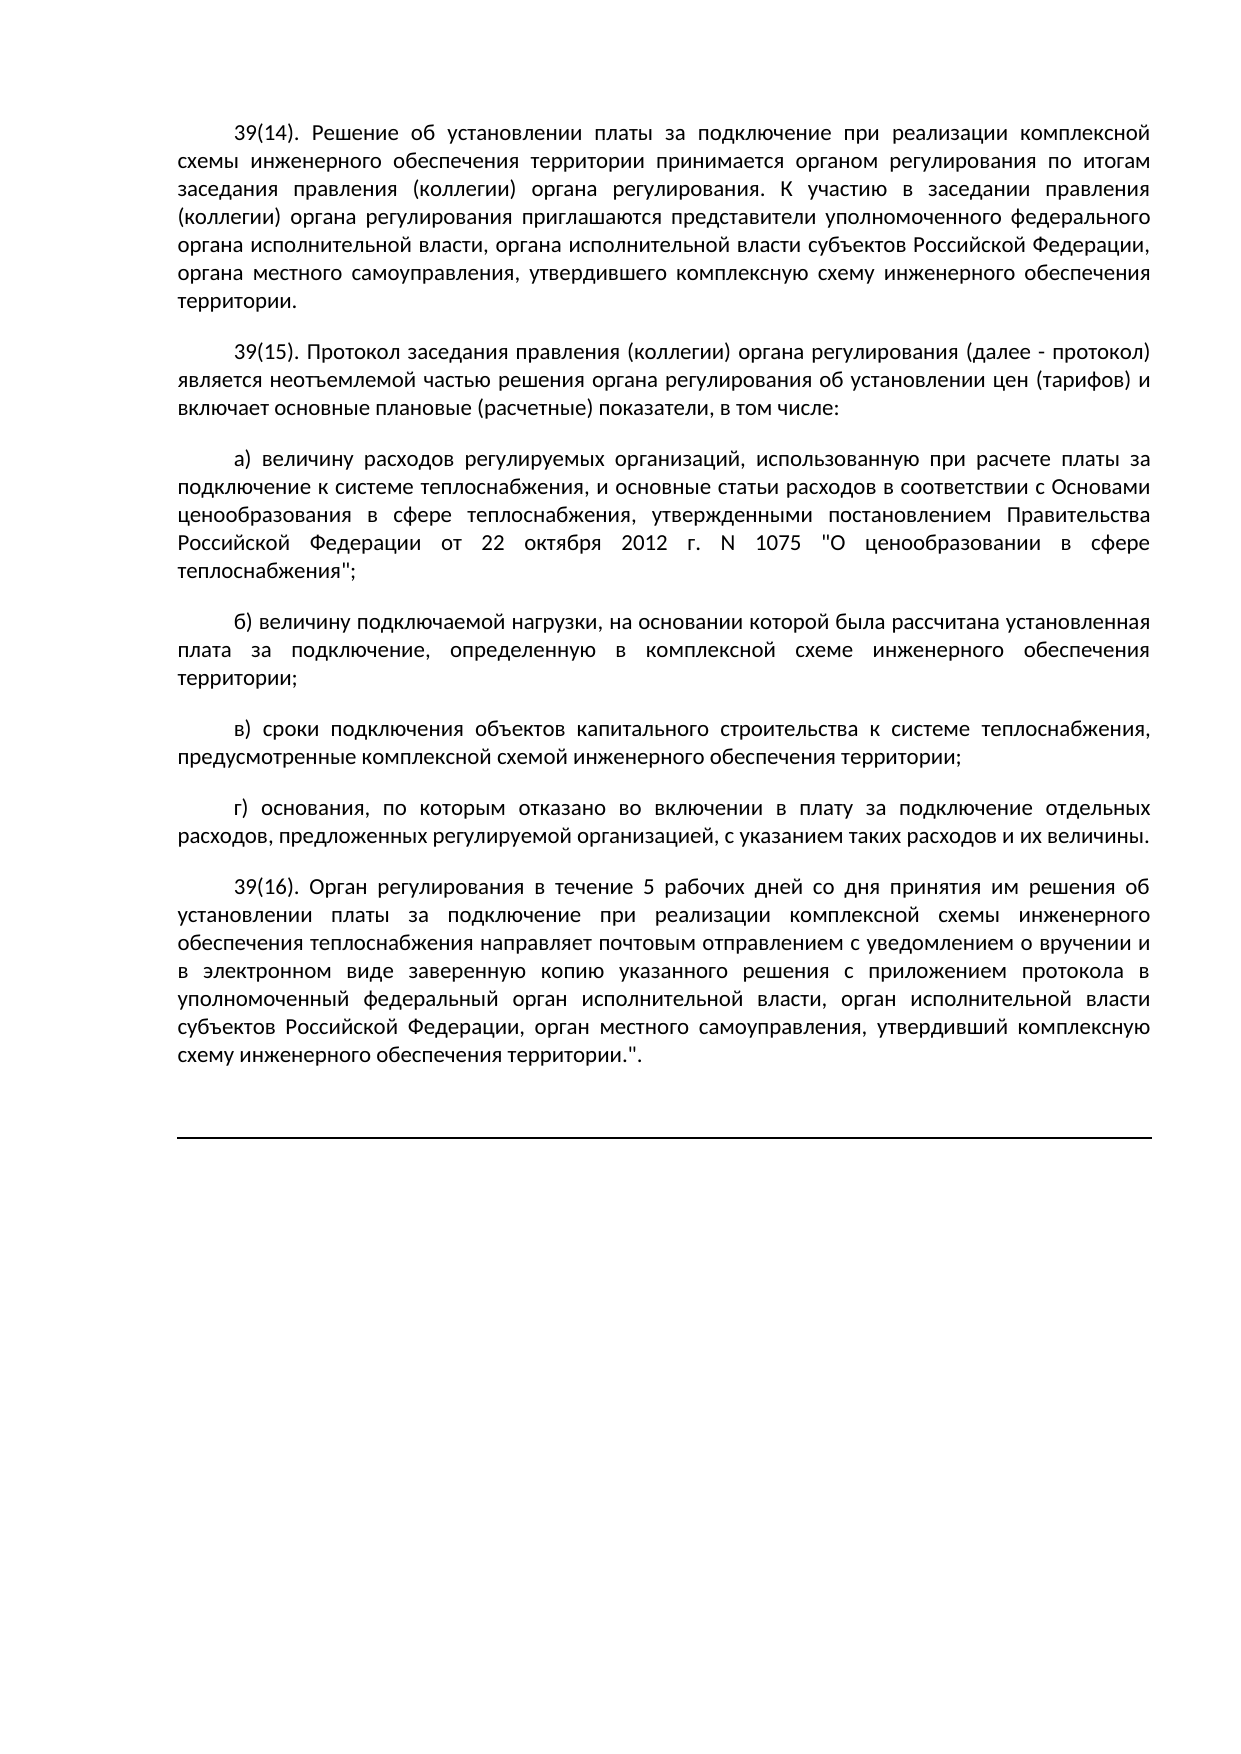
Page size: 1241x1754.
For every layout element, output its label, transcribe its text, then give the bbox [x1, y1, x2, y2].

text 39(16). Орган регулирования в течение 5 рабочих дней со дня принятия им решения об установлении платы за подключение при реализации комплексной схемы инженерного обеспечения теплоснабжения направляет почтовым отправлением с уведомлением о вручении и в электронном виде заверенную копию указанного решения с приложением протокола в уполномоченный федеральный орган исполнительной власти, орган исполнительной власти субъектов Российской Федерации, орган местного самоуправления, утвердивший комплексную схему инженерного обеспечения территории.". [177, 872, 1152, 1068]
text 39(15). Протокол заседания правления (коллегии) органа регулирования (далее - протокол) является неотъемлемой частью решения органа регулирования об установлении цен (тарифов) и включает основные плановые (расчетные) показатели, в том числе: [177, 337, 1152, 421]
text б) величину подключаемой нагрузки, на основании которой была рассчитана установленная плата за подключение, определенную в комплексной схеме инженерного обеспечения территории; [177, 607, 1152, 691]
text а) величину расходов регулируемых организаций, использованную при расчете платы за подключение к системе теплоснабжения, и основные статьи расходов в соответствии с Основами ценообразования в сфере теплоснабжения, утвержденными постановлением Правительства Российской Федерации от 22 октября 2012 г. N 1075 "О ценообразовании в сфере теплоснабжения"; [177, 444, 1152, 584]
text 39(14). Решение об установлении платы за подключение при реализации комплексной схемы инженерного обеспечения территории принимается органом регулирования по итогам заседания правления (коллегии) органа регулирования. К участию в заседании правления (коллегии) органа регулирования приглашаются представители уполномоченного федерального органа исполнительной власти, органа исполнительной власти субъектов Российской Федерации, органа местного самоуправления, утвердившего комплексную схему инженерного обеспечения территории. [177, 118, 1152, 314]
text г) основания, по которым отказано во включении в плату за подключение отдельных расходов, предложенных регулируемой организацией, с указанием таких расходов и их величины. [177, 793, 1152, 849]
text в) сроки подключения объектов капитального строительства к системе теплоснабжения, предусмотренные комплексной схемой инженерного обеспечения территории; [177, 714, 1152, 770]
